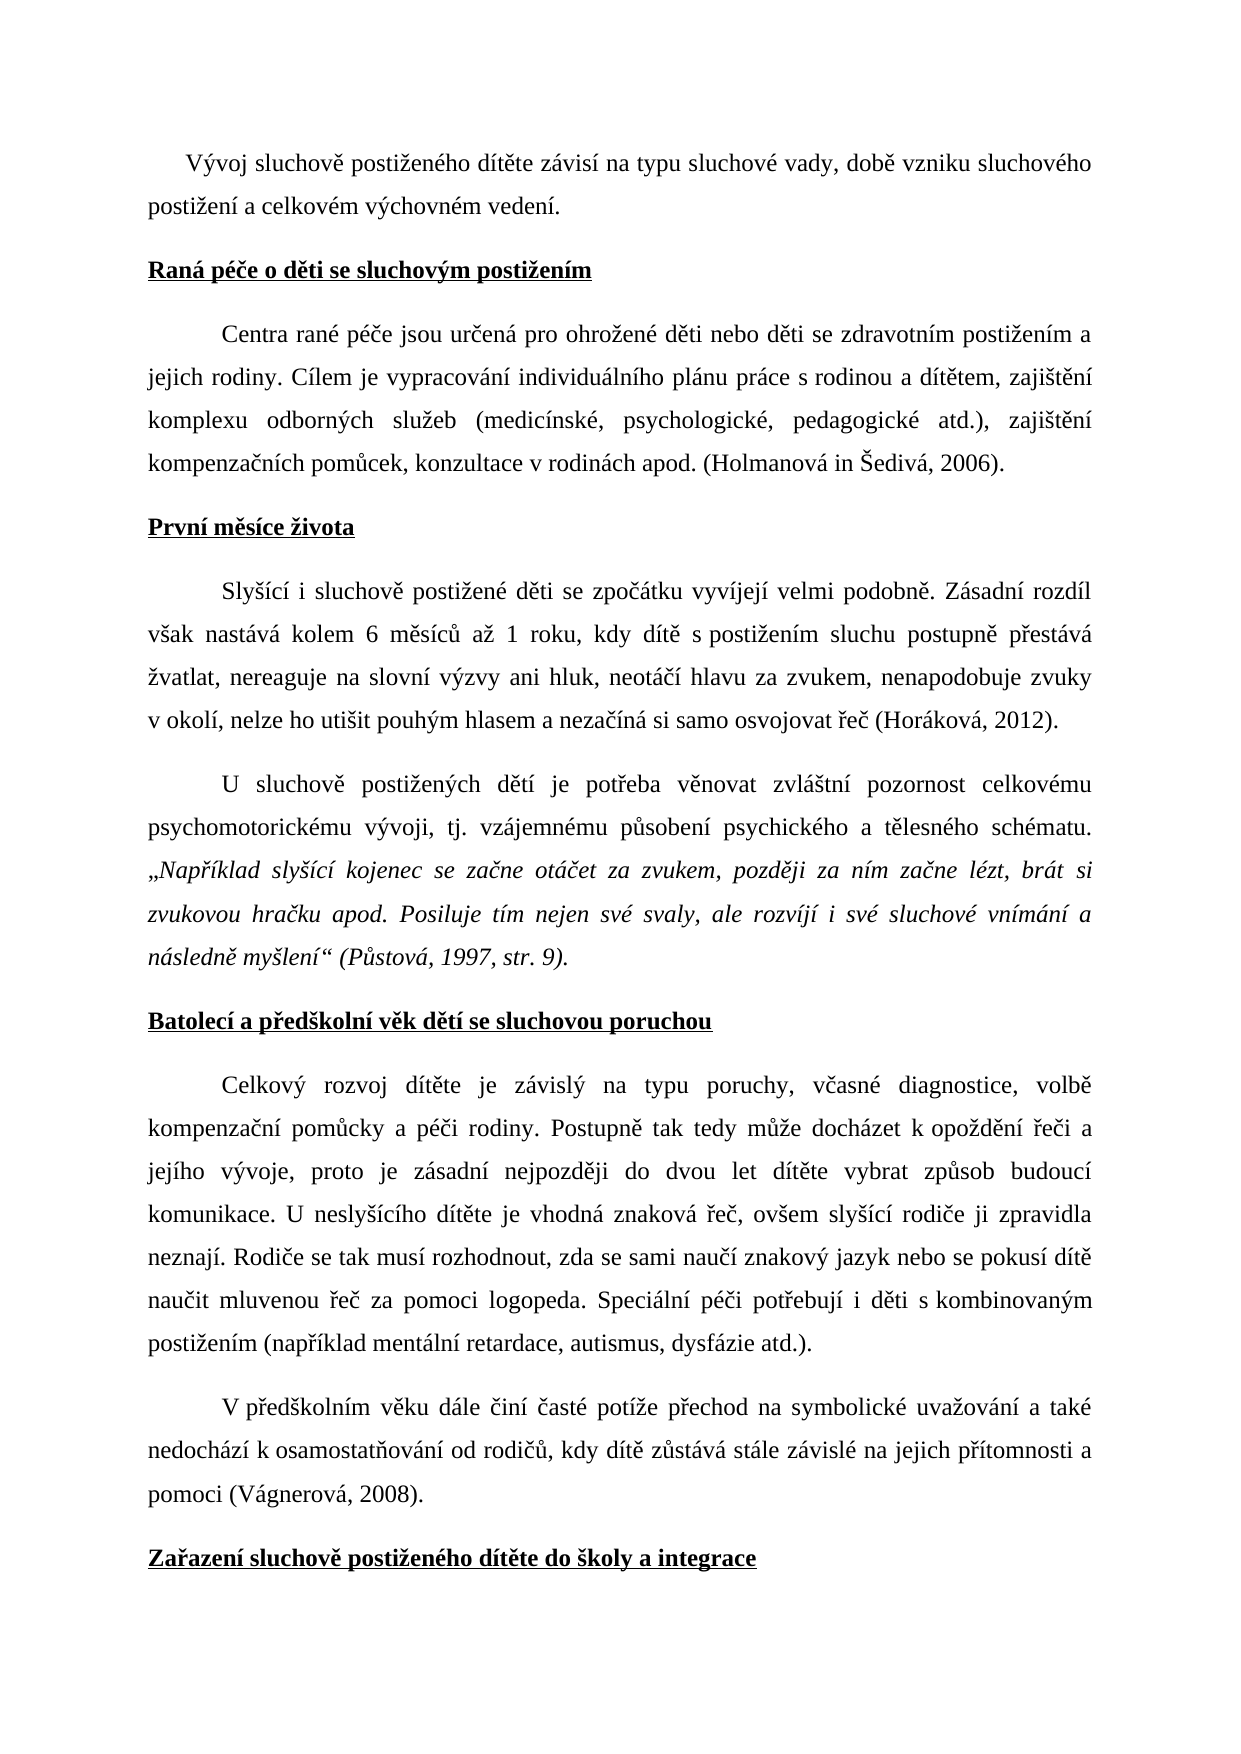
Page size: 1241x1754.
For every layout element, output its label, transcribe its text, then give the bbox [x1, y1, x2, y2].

text První měsíce života [148, 512, 1093, 541]
text Batolecí a předškolní věk dětí se sluchovou poruchou [148, 1006, 1093, 1034]
text Zařazení sluchově postiženého dítěte do školy a integrace [148, 1543, 1093, 1571]
text Slyšící i sluchově postižené děti se zpočátku vyvíjejí velmi podobně. Zásadní rozdíl však nastává kolem 6 měsíců až 1 roku, kdy dítě s postižením sluchu postupně přestává žvatlat, nereaguje na slovní výzvy ani hluk, neotáčí hlavu za zvukem, nenapodobuje zvuky v okolí, nelze ho utišit pouhým hlasem a nezačíná si samo osvojovat řeč (Horáková, 2012). [148, 576, 1093, 734]
text Celkový rozvoj dítěte je závislý na typu poruchy, včasné diagnostice, volbě kompenzační pomůcky a péči rodiny. Postupně tak tedy může docházet k opoždění řeči a jejího vývoje, proto je zásadní nejpozději do dvou let dítěte vybrat způsob budoucí komunikace. U neslyšícího dítěte je vhodná znaková řeč, ovšem slyšící rodiče ji zpravidla neznají. Rodiče se tak musí rozhodnout, zda se sami naučí znakový jazyk nebo se pokusí dítě naučit mluvenou řeč za pomoci logopeda. Speciální péči potřebují i děti s kombinovaným postižením (například mentální retardace, autismus, dysfázie atd.). [148, 1070, 1093, 1357]
text Raná péče o děti se sluchovým postižením [148, 255, 1093, 283]
text Centra rané péče jsou určená pro ohrožené děti nebo děti se zdravotním postižením a jejich rodiny. Cílem je vypracování individuálního plánu práce s rodinou a dítětem, zajištění komplexu odborných služeb (medicínské, psychologické, pedagogické atd.), zajištění kompenzačních pomůcek, konzultace v rodinách apod. (Holmanová in Šedivá, 2006). [148, 319, 1093, 477]
text V předškolním věku dále činí časté potíže přechod na symbolické uvažování a také nedochází k osamostatňování od rodičů, kdy dítě zůstává stále závislé na jejich přítomnosti a pomoci (Vágnerová, 2008). [148, 1392, 1093, 1507]
text U sluchově postižených dětí je potřeba věnovat zvláštní pozornost celkovému psychomotorickému vývoji, tj. vzájemnému působení psychického a tělesného schématu. „Například slyšící kojenec se začne otáčet za zvukem, později za ním začne lézt, brát si zvukovou hračku apod. Posiluje tím nejen své svaly, ale rozvíjí i své sluchové vnímání a následně myšlení“ (Půstová, 1997, str. 9). [148, 769, 1093, 971]
text Vývoj sluchově postiženého dítěte závisí na typu sluchové vady, době vzniku sluchového postižení a celkovém výchovném vedení. [148, 148, 1093, 219]
